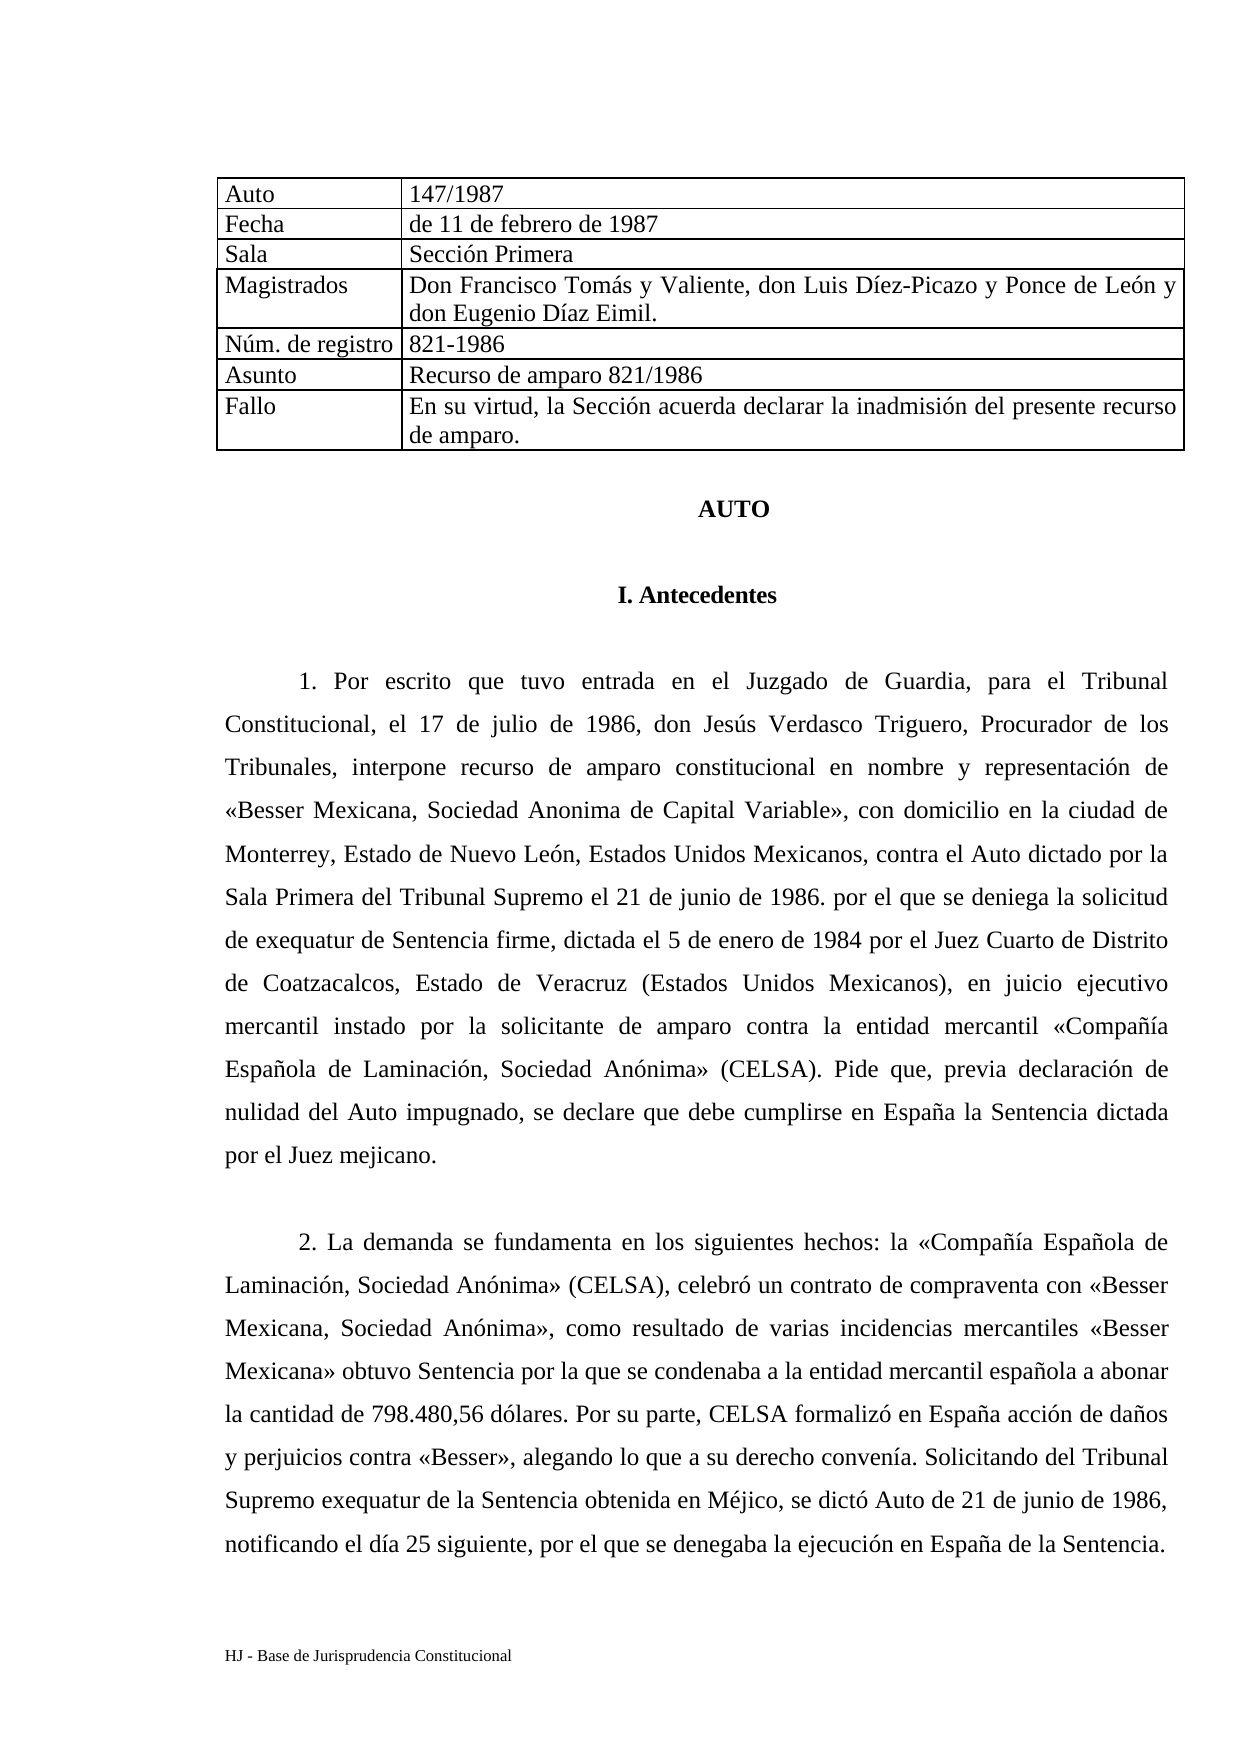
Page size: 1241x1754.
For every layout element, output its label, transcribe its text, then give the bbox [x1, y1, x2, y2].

text 2. La demanda se fundamenta en los siguientes hechos: la «Compañía Española de Laminación, Sociedad Anónima» (CELSA), celebró un contrato de compraventa con «Besser Mexicana, Sociedad Anónima», como resultado de varias incidencias mercantiles «Besser Mexicana» obtuvo Sentencia por la que se condenaba a la entidad mercantil española a abonar la cantidad de 798.480,56 dólares. Por su parte, CELSA formalizó en España acción de daños y perjuicios contra «Besser», alegando lo que a su derecho convenía. Solicitando del Tribunal Supremo exequatur de la Sentencia obtenida en Méjico, se dictó Auto de 21 de junio de 1986, notificando el día 25 siguiente, por el que se denegaba la ejecución en España de la Sentencia. [224, 1227, 1169, 1557]
text 1. Por escrito que tuvo entrada en el Juzgado de Guardia, para el Tribunal Constitucional, el 17 de julio de 1986, don Jesús Verdasco Triguero, Procurador de los Tribunales, interpone recurso de amparo constitucional en nombre y representación de «Besser Mexicana, Sociedad Anonima de Capital Variable», con domicilio en la ciudad de Monterrey, Estado de Nuevo León, Estados Unidos Mexicanos, contra el Auto dictado por la Sala Primera del Tribunal Supremo el 21 de junio de 1986. por el que se deniega la solicitud de exequatur de Sentencia firme, dictada el 5 de enero de 1984 por el Juez Cuarto de Distrito de Coatzacalcos, Estado de Veracruz (Estados Unidos Mexicanos), en juicio ejecutivo mercantil instado por la solicitante de amparo contra la entidad mercantil «Compañía Española de Laminación, Sociedad Anónima» (CELSA). Pide que, previa declaración de nulidad del Auto impugnado, se declare que debe cumplirse en España la Sentencia dictada por el Juez mejicano. [224, 666, 1169, 1169]
table_cell 821-1986 [403, 329, 1183, 358]
table_cell Don Francisco Tomás y Valiente, don Luis Díez-Picazo y Ponce de León y don Eugenio Díaz Eimil. [403, 270, 1183, 327]
table_cell Fallo [218, 391, 401, 448]
table_header 147/1987 [402, 179, 1184, 207]
text AUTO [224, 494, 1169, 522]
table_cell de 11 de febrero de 1987 [402, 209, 1184, 238]
table_cell En su virtud, la Sección acuerda declarar la inadmisión del presente recurso de amparo. [403, 391, 1183, 448]
table_cell Sección Primera [402, 240, 1184, 268]
text I. Antecedentes [224, 580, 1169, 609]
table_cell Magistrados [218, 270, 401, 327]
table_cell Asunto [218, 360, 401, 389]
table_cell Núm. de registro [218, 329, 401, 358]
table_header Auto [218, 179, 401, 207]
table_cell Sala [218, 240, 401, 268]
table_cell Recurso de amparo 821/1986 [403, 360, 1183, 389]
table_cell Fecha [218, 209, 401, 238]
